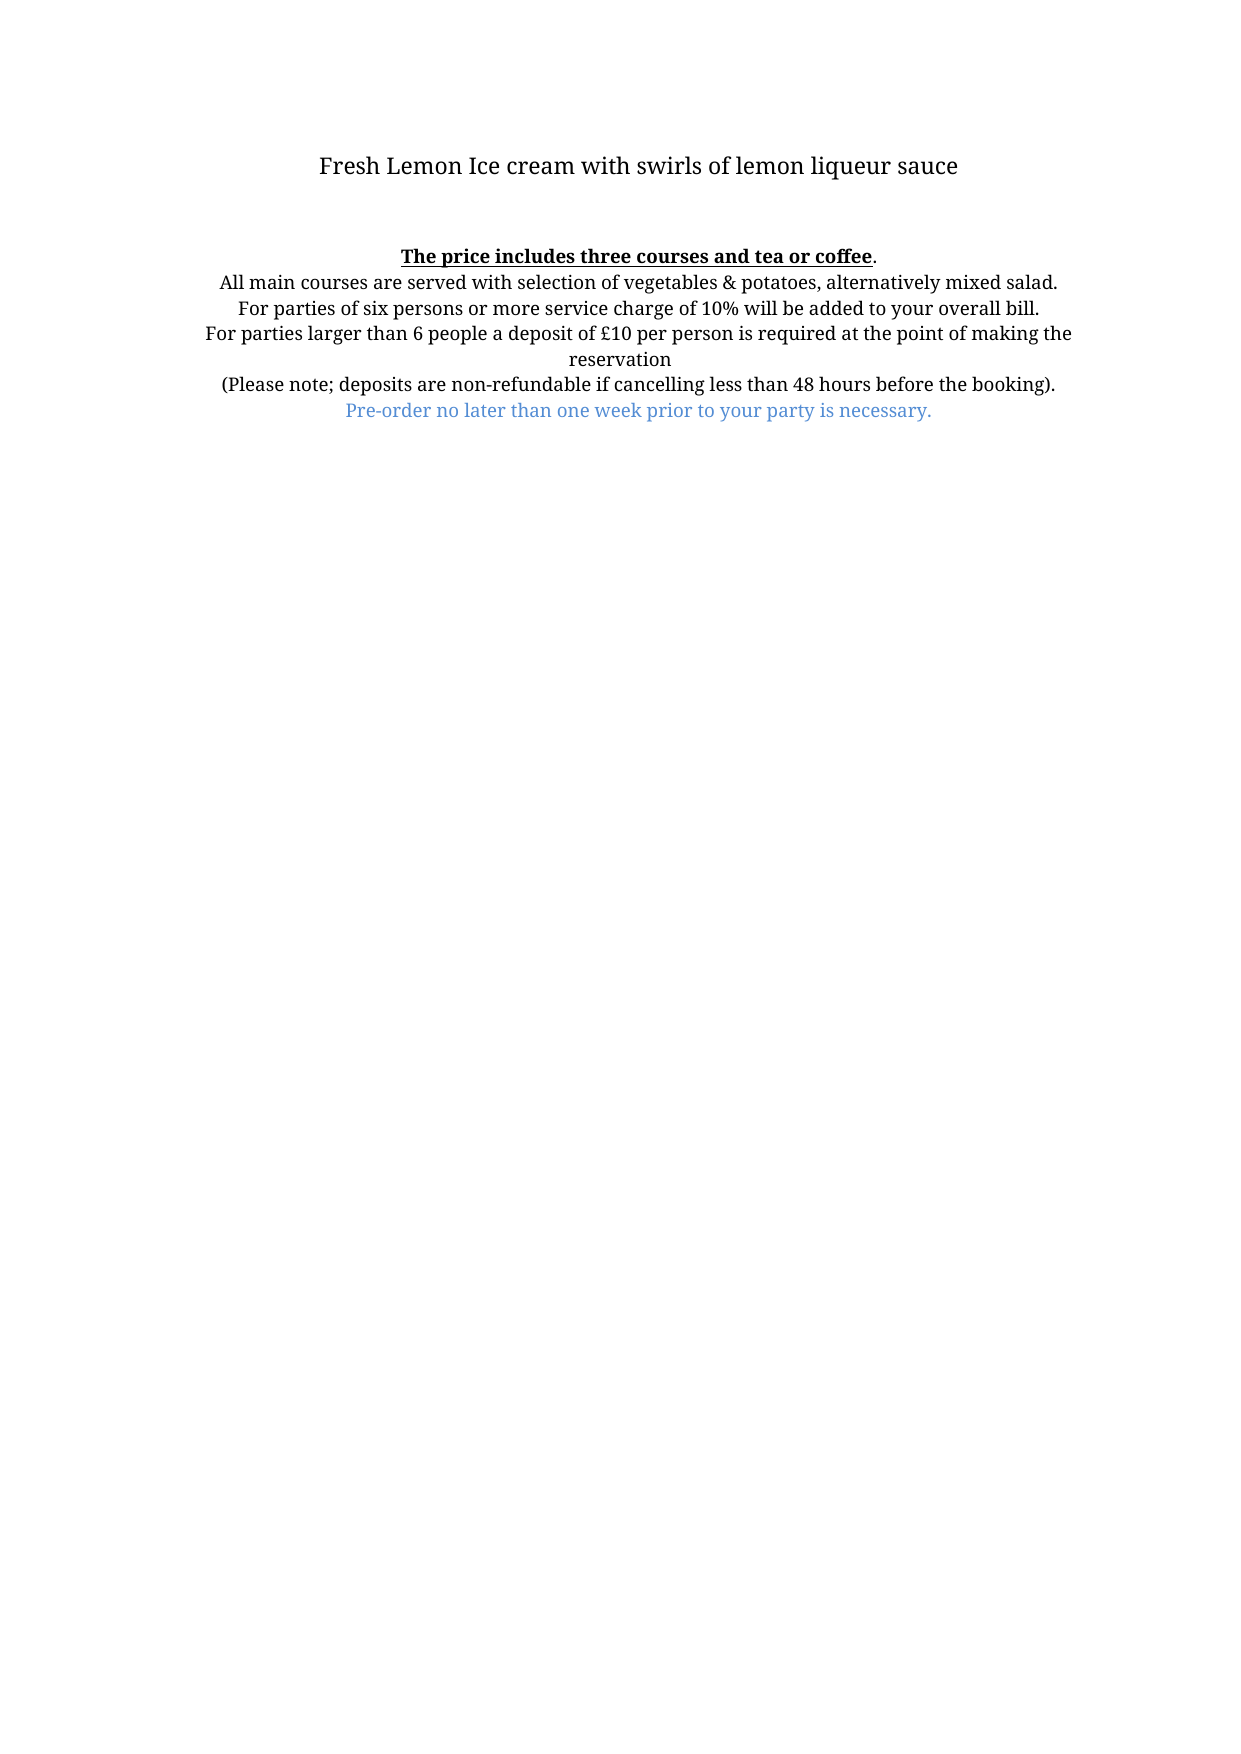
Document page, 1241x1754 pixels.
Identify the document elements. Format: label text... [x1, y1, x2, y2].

text For parties larger than 6 people a deposit of £10 per person is required at the point of making the reservation [150, 320, 1090, 371]
text For parties of six persons or more service charge of 10% will be added to your overall bill. [150, 295, 1090, 320]
text (Please note; deposits are non-refundable if cancelling less than 48 hours before the booking). [150, 371, 1090, 397]
text Fresh Lemon Ice cream with swirls of lemon liqueur sauce [150, 150, 1090, 181]
text All main courses are served with selection of vegetables & potatoes, alternatively mixed salad. [150, 269, 1090, 295]
text Pre-order no later than one week prior to your party is necessary. [150, 397, 1090, 422]
text The price includes three courses and tea or coffee. [150, 244, 1090, 269]
